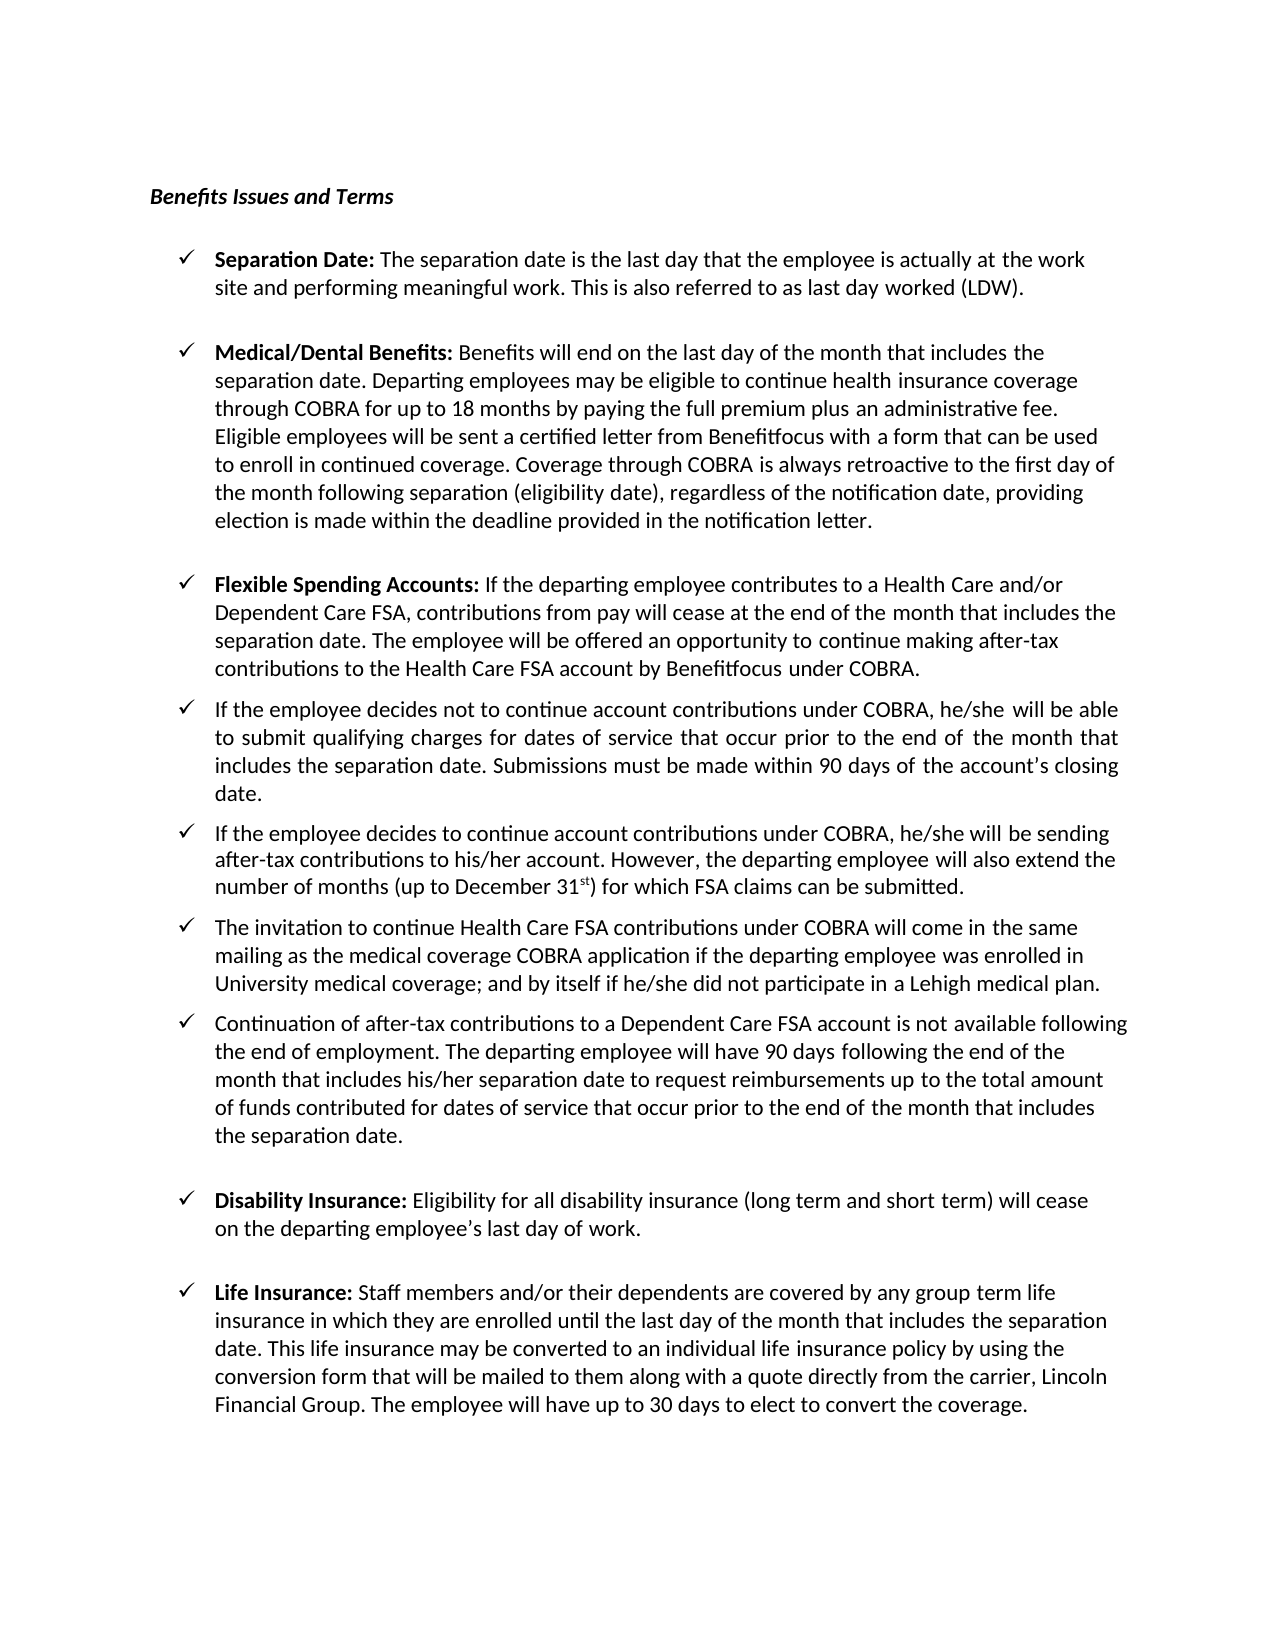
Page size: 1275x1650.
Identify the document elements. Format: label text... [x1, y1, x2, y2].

list The invitation to continue Health Care FSA contributions under COBRA will come in the same mailing as the medical coverage COBRA application if the departing employee was enrolled in University medical coverage; and by itself if he/she did not participate in a Lehigh medical plan. [177, 913, 1128, 997]
list Disability Insurance: Eligibility for all disability insurance (long term and short term) will cease on the departing employee’s last day of work. [177, 1186, 1116, 1242]
list Medical/Dental Benefits: Benefits will end on the last day of the month that includes the separation date. Departing employees may be eligible to continue health insurance coverage through COBRA for up to 18 months by paying the full premium plus an administrative fee. Eligible employees will be sent a certified letter from Benefitfocus with a form that can be used to enroll in continued coverage. Coverage through COBRA is always retroactive to the first day of the month following separation (eligibility date), regardless of the notification date, providing election is made within the deadline provided in the notification letter. [177, 338, 1122, 534]
list Continuation of after-tax contributions to a Dependent Care FSA account is not available following the end of employment. The departing employee will have 90 days following the end of the month that includes his/her separation date to request reimbursements up to the total amount of funds contributed for dates of service that occur prior to the end of the month that includes the separation date. [177, 1009, 1128, 1149]
list If the employee decides not to continue account contributions under COBRA, he/she will be able to submit qualifying charges for dates of service that occur prior to the end of the month that includes the separation date. Submissions must be made within 90 days of the account’s closing date. [177, 695, 1119, 807]
list Separation Date: The separation date is the last day that the employee is actually at the work site and performing meaningful work. This is also referred to as last day worked (LDW). [177, 245, 1116, 301]
list If the employee decides to continue account contributions under COBRA, he/she will be sending after-tax contributions to his/her account. However, the departing employee will also extend the number of months (up to December 31st) for which FSA claims can be submitted. [177, 820, 1116, 900]
list Flexible Spending Accounts: If the departing employee contributes to a Health Care and/or Dependent Care FSA, contributions from pay will cease at the end of the month that includes the separation date. The employee will be offered an opportunity to continue making after-tax contributions to the Health Care FSA account by Benefitfocus under COBRA. [177, 570, 1128, 682]
subtitle Benefits Issues and Terms [150, 182, 1116, 210]
list Life Insurance: Staff members and/or their dependents are covered by any group term life insurance in which they are enrolled until the last day of the month that includes the separation date. This life insurance may be converted to an individual life insurance policy by using the conversion form that will be mailed to them along with a quote directly from the carrier, Lincoln Financial Group. The employee will have up to 30 days to elect to convert the coverage. [177, 1278, 1116, 1418]
